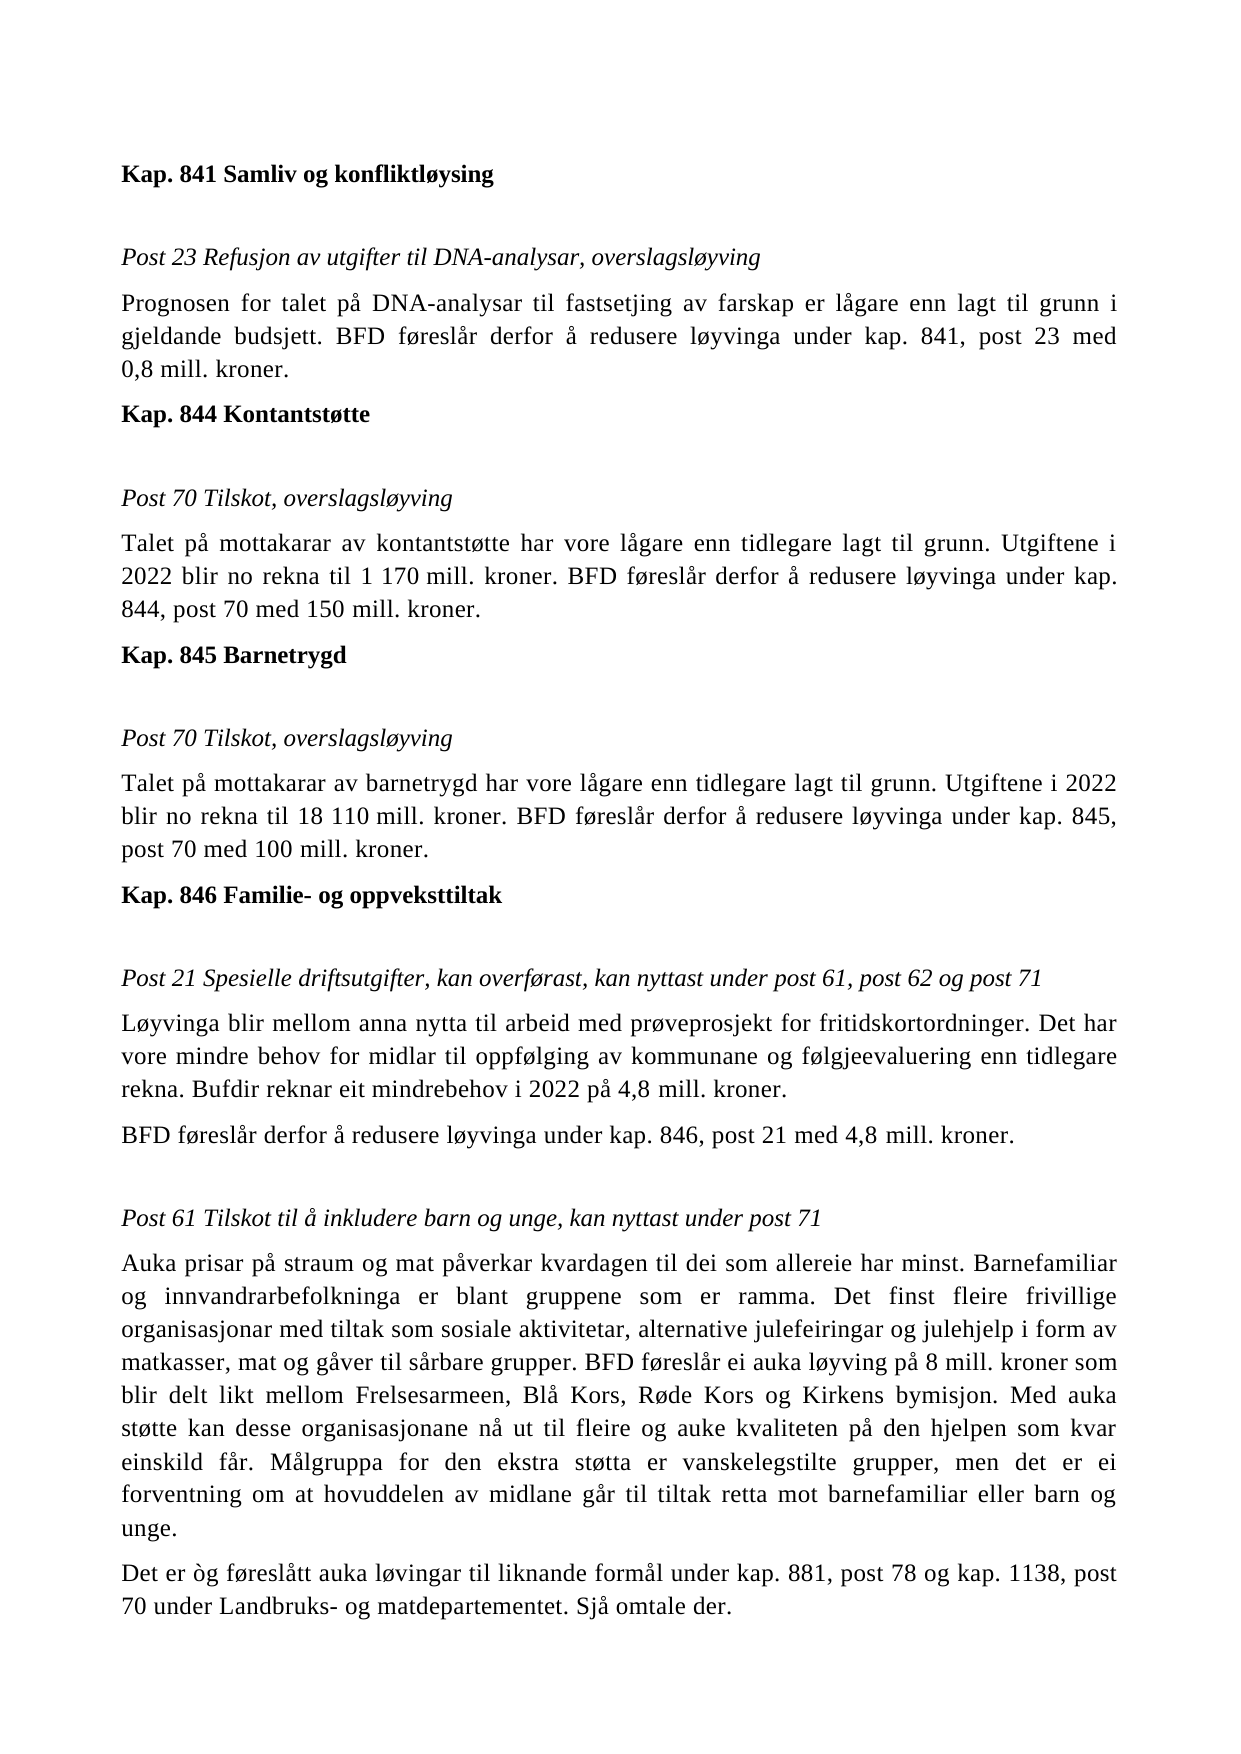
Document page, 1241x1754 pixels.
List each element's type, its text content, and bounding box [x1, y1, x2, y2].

text Talet på mottakarar av kontantstøtte har vore lågare enn tidlegare lagt til grunn. Utgiftene i 2022 blir no rekna til 1 170 mill. kroner. BFD føreslår derfor å redusere løyvinga under kap. 844, post 70 med 150 mill. kroner. [121, 528, 1119, 623]
text Post 21 Spesielle driftsutgifter, kan overførast, kan nyttast under post 61, post 62 og post 71 [121, 963, 1119, 992]
text BFD føreslår derfor å redusere løyvinga under kap. 846, post 21 med 4,8 mill. kroner. [121, 1120, 1119, 1149]
text Post 70 Tilskot, overslagsløyving [121, 723, 1119, 751]
text Det er òg føreslått auka løvingar til liknande formål under kap. 881, post 78 og kap. 1138, post 70 under Landbruks- og matdepartementet. Sjå omtale der. [121, 1558, 1119, 1620]
text Prognosen for talet på DNA-analysar til fastsetjing av farskap er lågare enn lagt til grunn i gjeldande budsjett. BFD føreslår derfor å redusere løyvinga under kap. 841, post 23 med 0,8 mill. kroner. [121, 288, 1119, 383]
text Løyvinga blir mellom anna nytta til arbeid med prøveprosjekt for fritidskortordninger. Det har vore mindre behov for midlar til oppfølging av kommunane og følgjeevaluering enn tidlegare rekna. Bufdir reknar eit mindrebehov i 2022 på 4,8 mill. kroner. [121, 1008, 1119, 1103]
text Post 61 Tilskot til å inkludere barn og unge, kan nyttast under post 71 [121, 1203, 1119, 1232]
text Post 70 Tilskot, overslagsløyving [121, 483, 1119, 511]
text Kap. 841 Samliv og konfliktløysing [121, 159, 1119, 188]
text Kap. 845 Barnetrygd [121, 640, 1119, 668]
text Post 23 Refusjon av utgifter til DNA-analysar, overslagsløyving [121, 242, 1119, 271]
text Auka prisar på straum og mat påverkar kvardagen til dei som allereie har minst. Barnefamiliar og innvandrarbefolkninga er blant gruppene som er ramma. Det finst fleire frivillige organisasjonar med tiltak som sosiale aktivitetar, alternative julefeiringar og julehjelp i form av matkasser, mat og gåver til sårbare grupper. BFD føreslår ei auka løyving på 8 mill. kroner som blir delt likt mellom Frelsesarmeen, Blå Kors, Røde Kors og Kirkens bymisjon. Med auka støtte kan desse organisasjonane nå ut til fleire og auke kvaliteten på den hjelpen som kvar einskild får. Målgruppa for den ekstra støtta er vanskelegstilte grupper, men det er ei forventning om at hovuddelen av midlane går til tiltak retta mot barnefamiliar eller barn og unge. [121, 1248, 1119, 1541]
text Kap. 844 Kontantstøtte [121, 399, 1119, 428]
text Kap. 846 Familie- og oppveksttiltak [121, 880, 1119, 908]
text Talet på mottakarar av barnetrygd har vore lågare enn tidlegare lagt til grunn. Utgiftene i 2022 blir no rekna til 18 110 mill. kroner. BFD føreslår derfor å redusere løyvinga under kap. 845, post 70 med 100 mill. kroner. [121, 768, 1119, 863]
